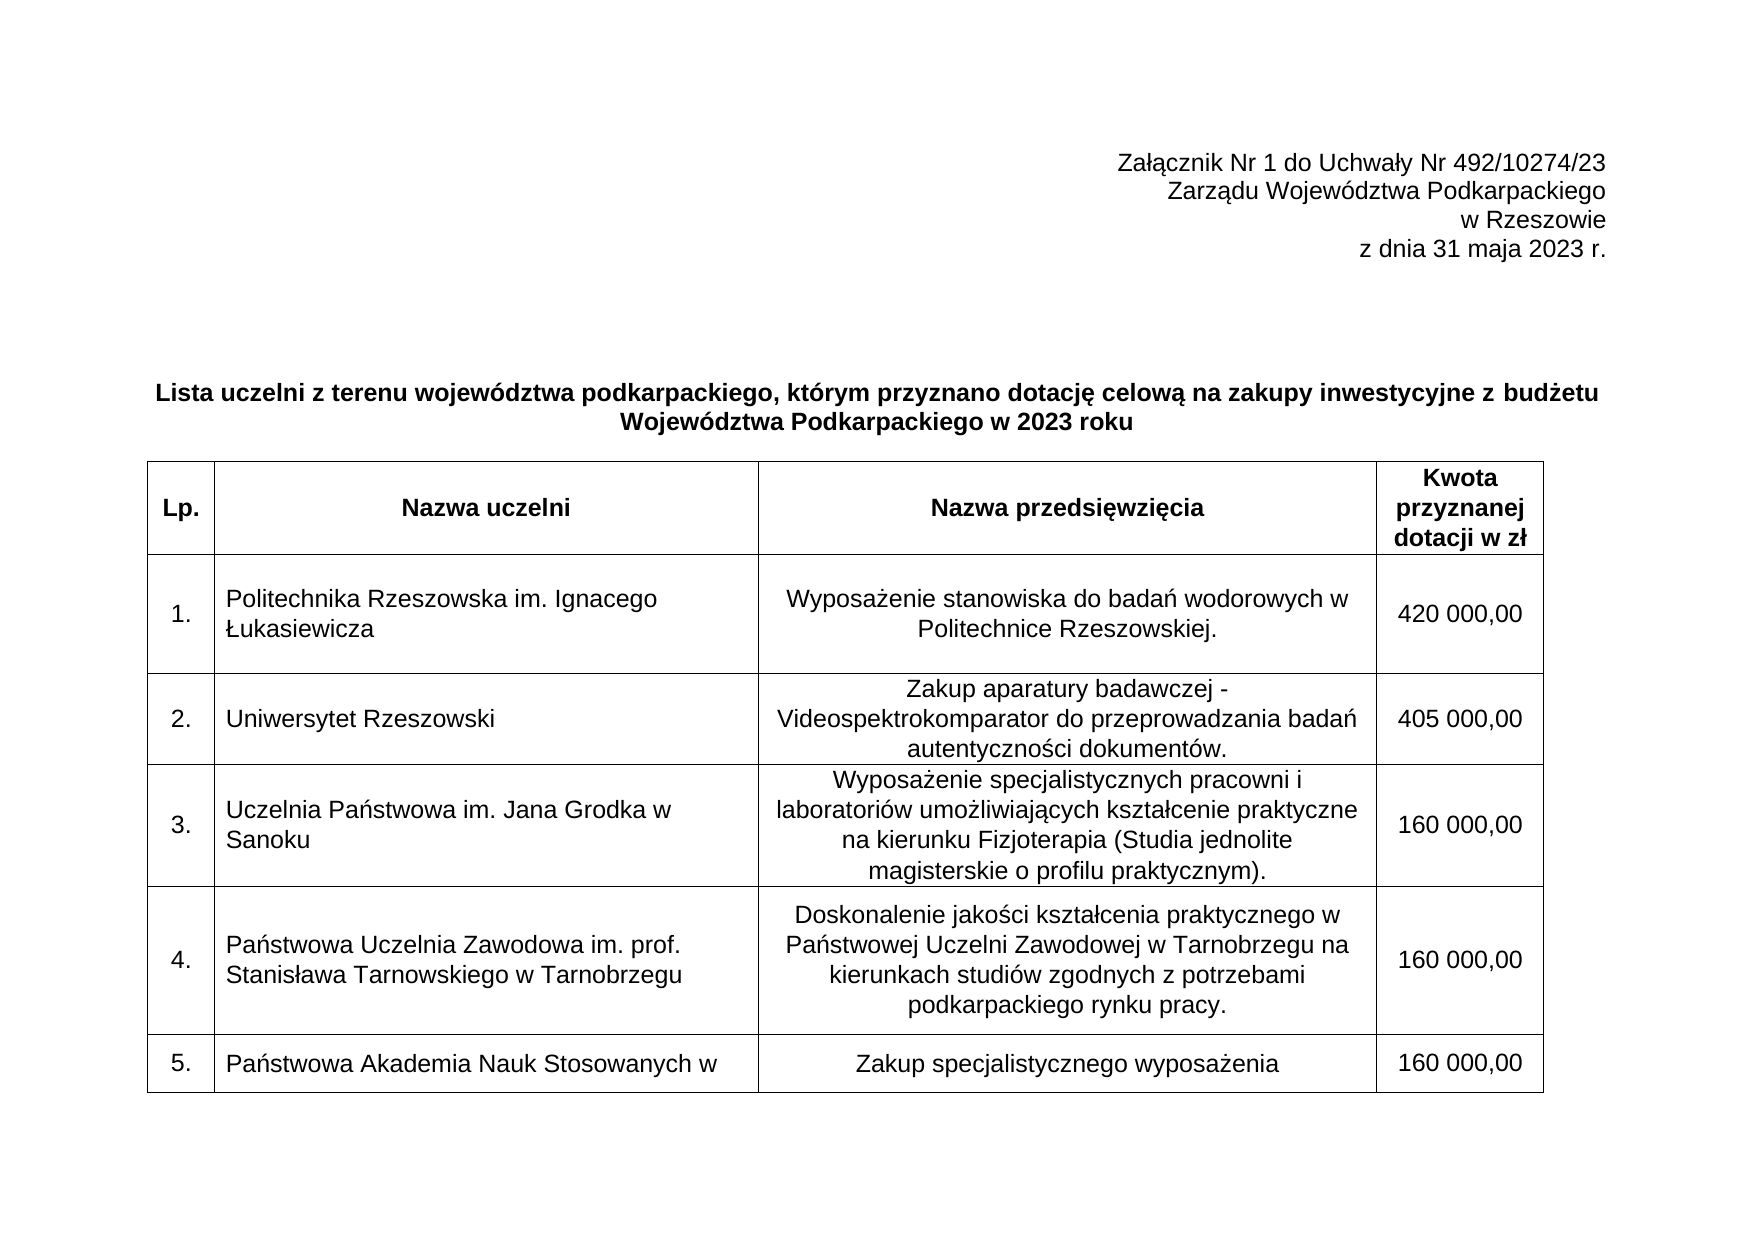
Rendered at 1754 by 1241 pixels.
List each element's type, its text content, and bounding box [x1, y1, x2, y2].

table_cell Politechnika Rzeszowska im. Ignacego Łukasiewicza [215, 555, 758, 673]
table_cell 4. [148, 887, 214, 1034]
table_cell 160 000,00 [1377, 1035, 1543, 1092]
table_cell 405 000,00 [1377, 674, 1543, 764]
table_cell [215, 1035, 758, 1092]
subtitle Lista uczelni z terenu województwa podkarpackiego, którym przyznano dotację celową na zakupy inwestycyjne z budżetu Województwa Podkarpackiego w 2023 roku [148, 378, 1606, 436]
table_cell Uczelnia Państwowa im. Jana Grodka w Sanoku [215, 765, 758, 886]
table_header Nazwa przedsięwzięcia [759, 462, 1376, 554]
text w Rzeszowie [148, 205, 1606, 234]
table_header Kwota przyznanej dotacji w zł [1377, 462, 1543, 554]
table_cell Uniwersytet Rzeszowski [215, 674, 758, 764]
table_header Nazwa uczelni [215, 462, 758, 554]
table_cell Wyposażenie stanowiska do badań wodorowych w Politechnice Rzeszowskiej. [759, 555, 1376, 673]
text Załącznik Nr 1 do Uchwały Nr 492/10274/23 [148, 148, 1606, 176]
table_header Lp. [148, 462, 214, 554]
text z dnia 31 maja 2023 r. [148, 234, 1606, 263]
table_cell Państwowa Uczelnia Zawodowa im. prof. Stanisława Tarnowskiego w Tarnobrzegu [215, 887, 758, 1034]
table_cell 3. [148, 765, 214, 886]
table_cell Zakup aparatury badawczej - Videospektrokomparator do przeprowadzania badań autentyczności dokumentów. [759, 674, 1376, 764]
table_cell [759, 1035, 1376, 1092]
table_cell Doskonalenie jakości kształcenia praktycznego w Państwowej Uczelni Zawodowej w Tarnobrzegu na kierunkach studiów zgodnych z potrzebami podkarpackiego rynku pracy. [759, 887, 1376, 1034]
table_cell 160 000,00 [1377, 887, 1543, 1034]
table_cell 2. [148, 674, 214, 764]
table_cell 1. [148, 555, 214, 673]
table_cell 420 000,00 [1377, 555, 1543, 673]
text Zarządu Województwa Podkarpackiego [148, 176, 1606, 205]
table_cell 160 000,00 [1377, 765, 1543, 886]
table_cell 5. [148, 1035, 214, 1092]
table_cell Wyposażenie specjalistycznych pracowni i laboratoriów umożliwiających kształcenie praktyczne na kierunku Fizjoterapia (Studia jednolite magisterskie o profilu praktycznym). [759, 765, 1376, 886]
